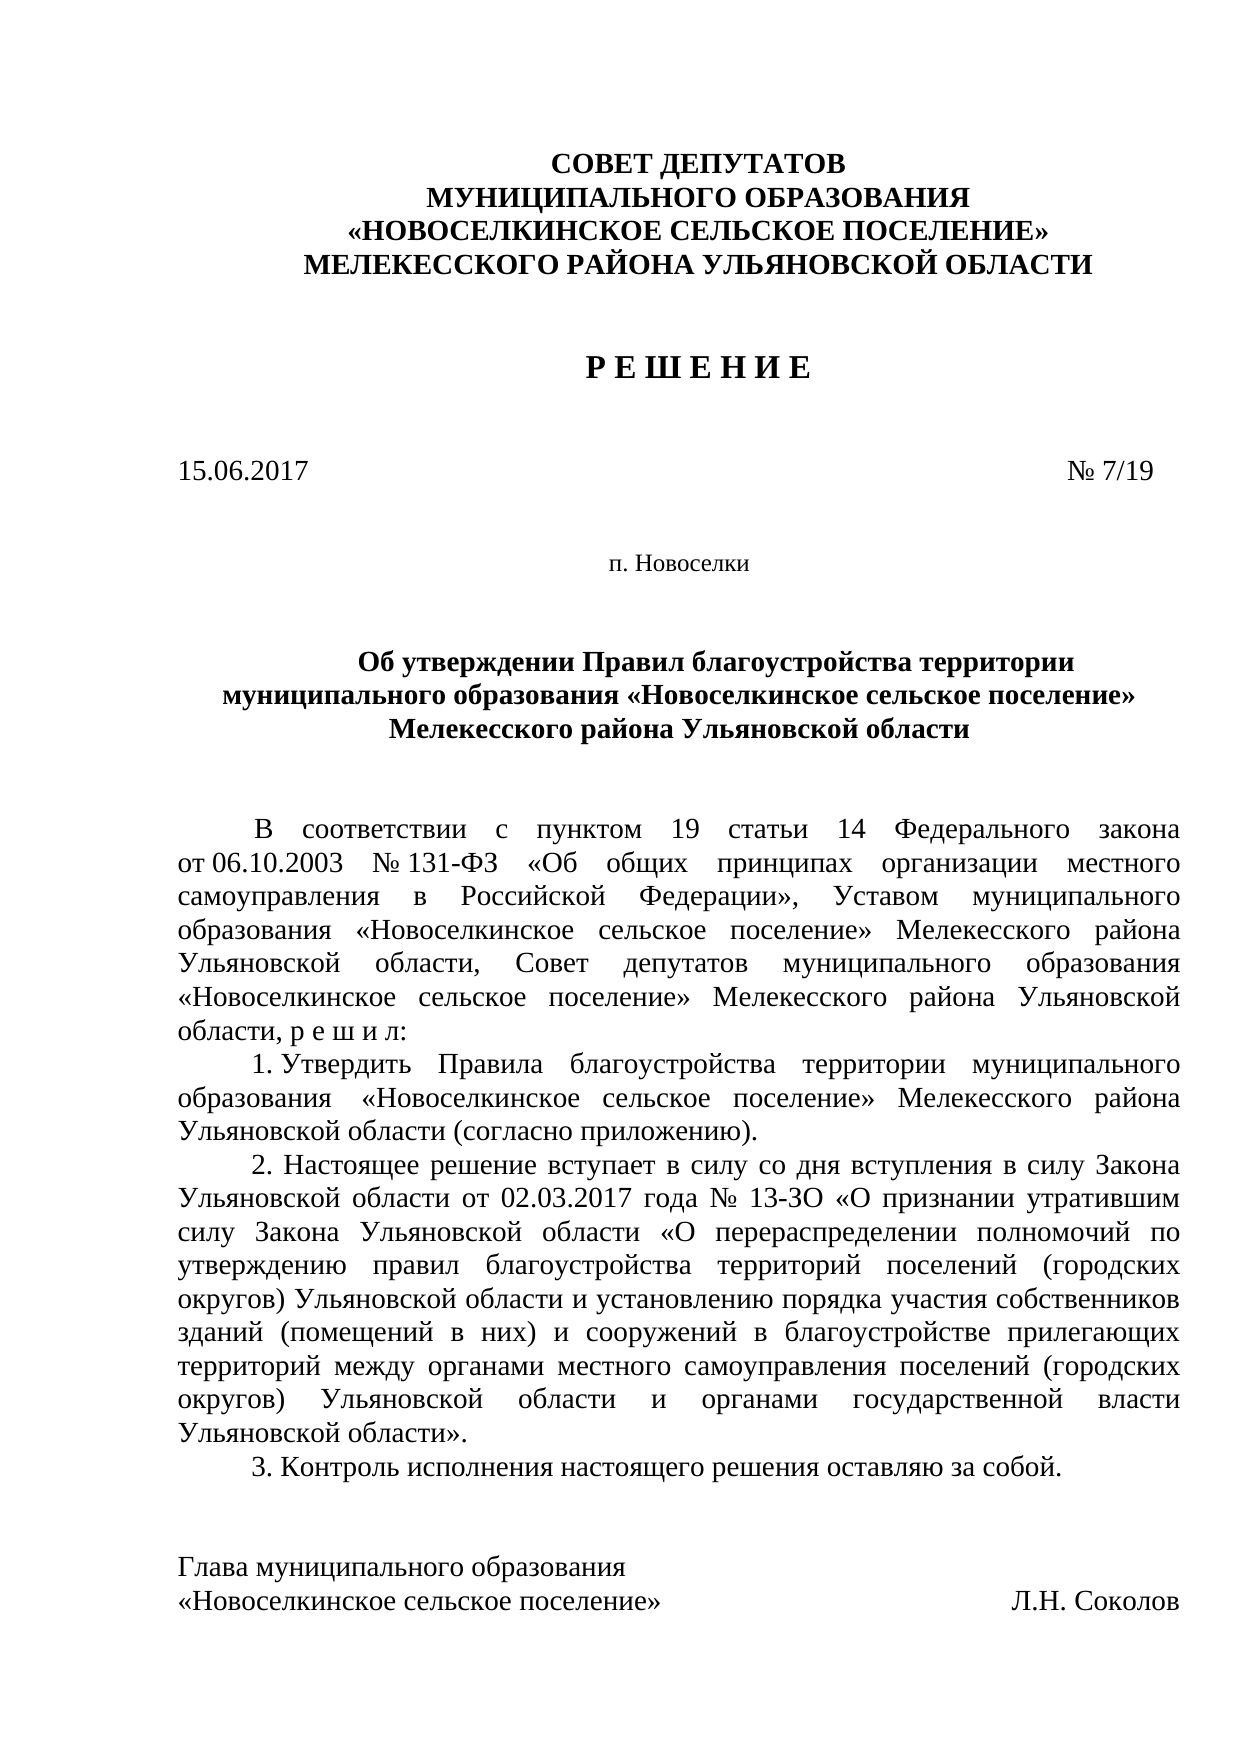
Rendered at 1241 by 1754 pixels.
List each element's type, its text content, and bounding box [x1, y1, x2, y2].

text 15.06.2017 № 7/19 [177, 453, 1181, 486]
text СОВЕТ ДЕПУТАТОВ [177, 146, 1181, 180]
text 2. Настоящее решение вступает в силу со дня вступления в силу Закона Ульяновской области от 02.03.2017 года № 13-ЗО «О признании утратившим силу Закона Ульяновской области «О перераспределении полномочий по утверждению правил благоустройства территорий поселений (городских округов) Ульяновской области и установлению порядка участия собственников зданий (помещений в них) и сооружений в благоустройстве прилегающих территорий между органами местного самоуправления поселений (городских округов) Ульяновской области и органами государственной власти Ульяновской области». [177, 1147, 1181, 1449]
text В соответствии с пунктом 19 статьи 14 Федерального закона от 06.10.2003 № 131-ФЗ «Об общих принципах организации местного самоуправления в Российской Федерации», Уставом муниципального образования «Новоселкинское сельское поселение» Мелекесского района Ульяновской области, Совет депутатов муниципального образования «Новоселкинское сельское поселение» Мелекесского района Ульяновской области, р е ш и л: [177, 811, 1181, 1046]
text Глава муниципального образования [177, 1549, 1181, 1583]
text МЕЛЕКЕССКОГО РАЙОНА УЛЬЯНОВСКОЙ ОБЛАСТИ [177, 247, 1181, 280]
text 1. Утвердить Правила благоустройства территории муниципального образования «Новоселкинское сельское поселение» Мелекесского района Ульяновской области (согласно приложению). [177, 1046, 1181, 1147]
text «НОВОСЕЛКИНСКОЕ СЕЛЬСКОЕ ПОСЕЛЕНИЕ» [177, 213, 1181, 247]
text «Новоселкинское сельское поселение» Л.Н. Соколов [177, 1583, 1181, 1616]
text Об утверждении Правил благоустройства территории муниципального образования «Новоселкинское сельское поселение» Мелекесского района Ульяновской области [177, 644, 1181, 744]
text 3. Контроль исполнения настоящего решения оставляю за собой. [177, 1449, 1181, 1482]
text Р Е Ш Е Н И Е [177, 347, 1181, 386]
text МУНИЦИПАЛЬНОГО ОБРАЗОВАНИЯ [177, 180, 1181, 213]
text п. Новоселки [177, 548, 1181, 577]
